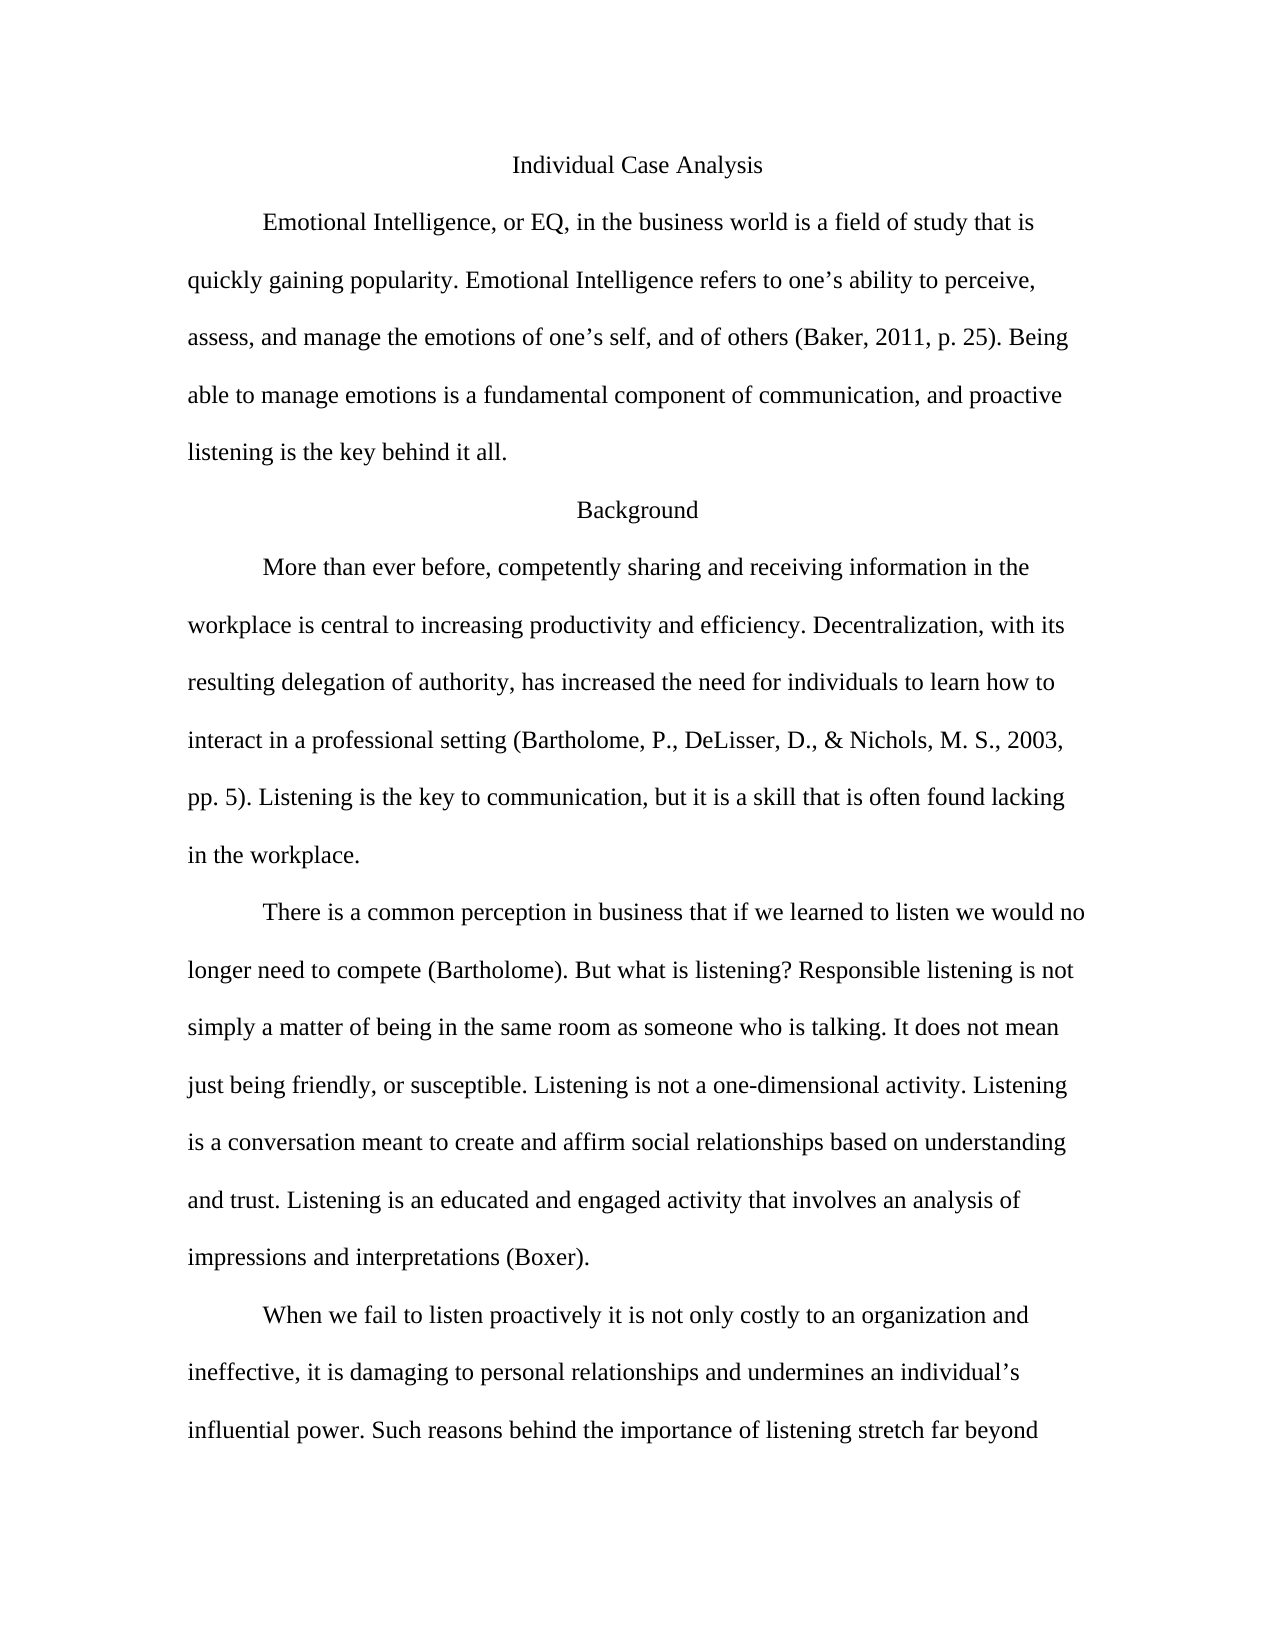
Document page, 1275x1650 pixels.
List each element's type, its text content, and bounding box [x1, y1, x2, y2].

text Background [187, 495, 1087, 524]
text More than ever before, competently sharing and receiving information in the workplace is central to increasing productivity and efficiency. Decentralization, with its resulting delegation of authority, has increased the need for individuals to learn how to interact in a professional setting (Bartholome, P., DeLisser, D., & Nichols, M. S., 2003, pp. 5). Listening is the key to communication, but it is a skill that is often found lacking in the workplace. [187, 552, 1087, 869]
text There is a common perception in business that if we learned to listen we would no longer need to compete (Bartholome). But what is listening? Responsible listening is not simply a matter of being in the same room as someone who is talking. It does not mean just being friendly, or susceptible. Listening is not a one-dimensional activity. Listening is a conversation meant to create and affirm social relationships based on understanding and trust. Listening is an educated and engaged activity that involves an analysis of impressions and interpretations (Boxer). [187, 897, 1087, 1271]
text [187, 1300, 1087, 1444]
text Individual Case Analysis [187, 150, 1087, 179]
text Emotional Intelligence, or EQ, in the business world is a field of study that is quickly gaining popularity. Emotional Intelligence refers to one’s ability to perceive, assess, and manage the emotions of one’s self, and of others (Baker, 2011, p. 25). Being able to manage emotions is a fundamental component of communication, and proactive listening is the key behind it all. [187, 207, 1087, 466]
